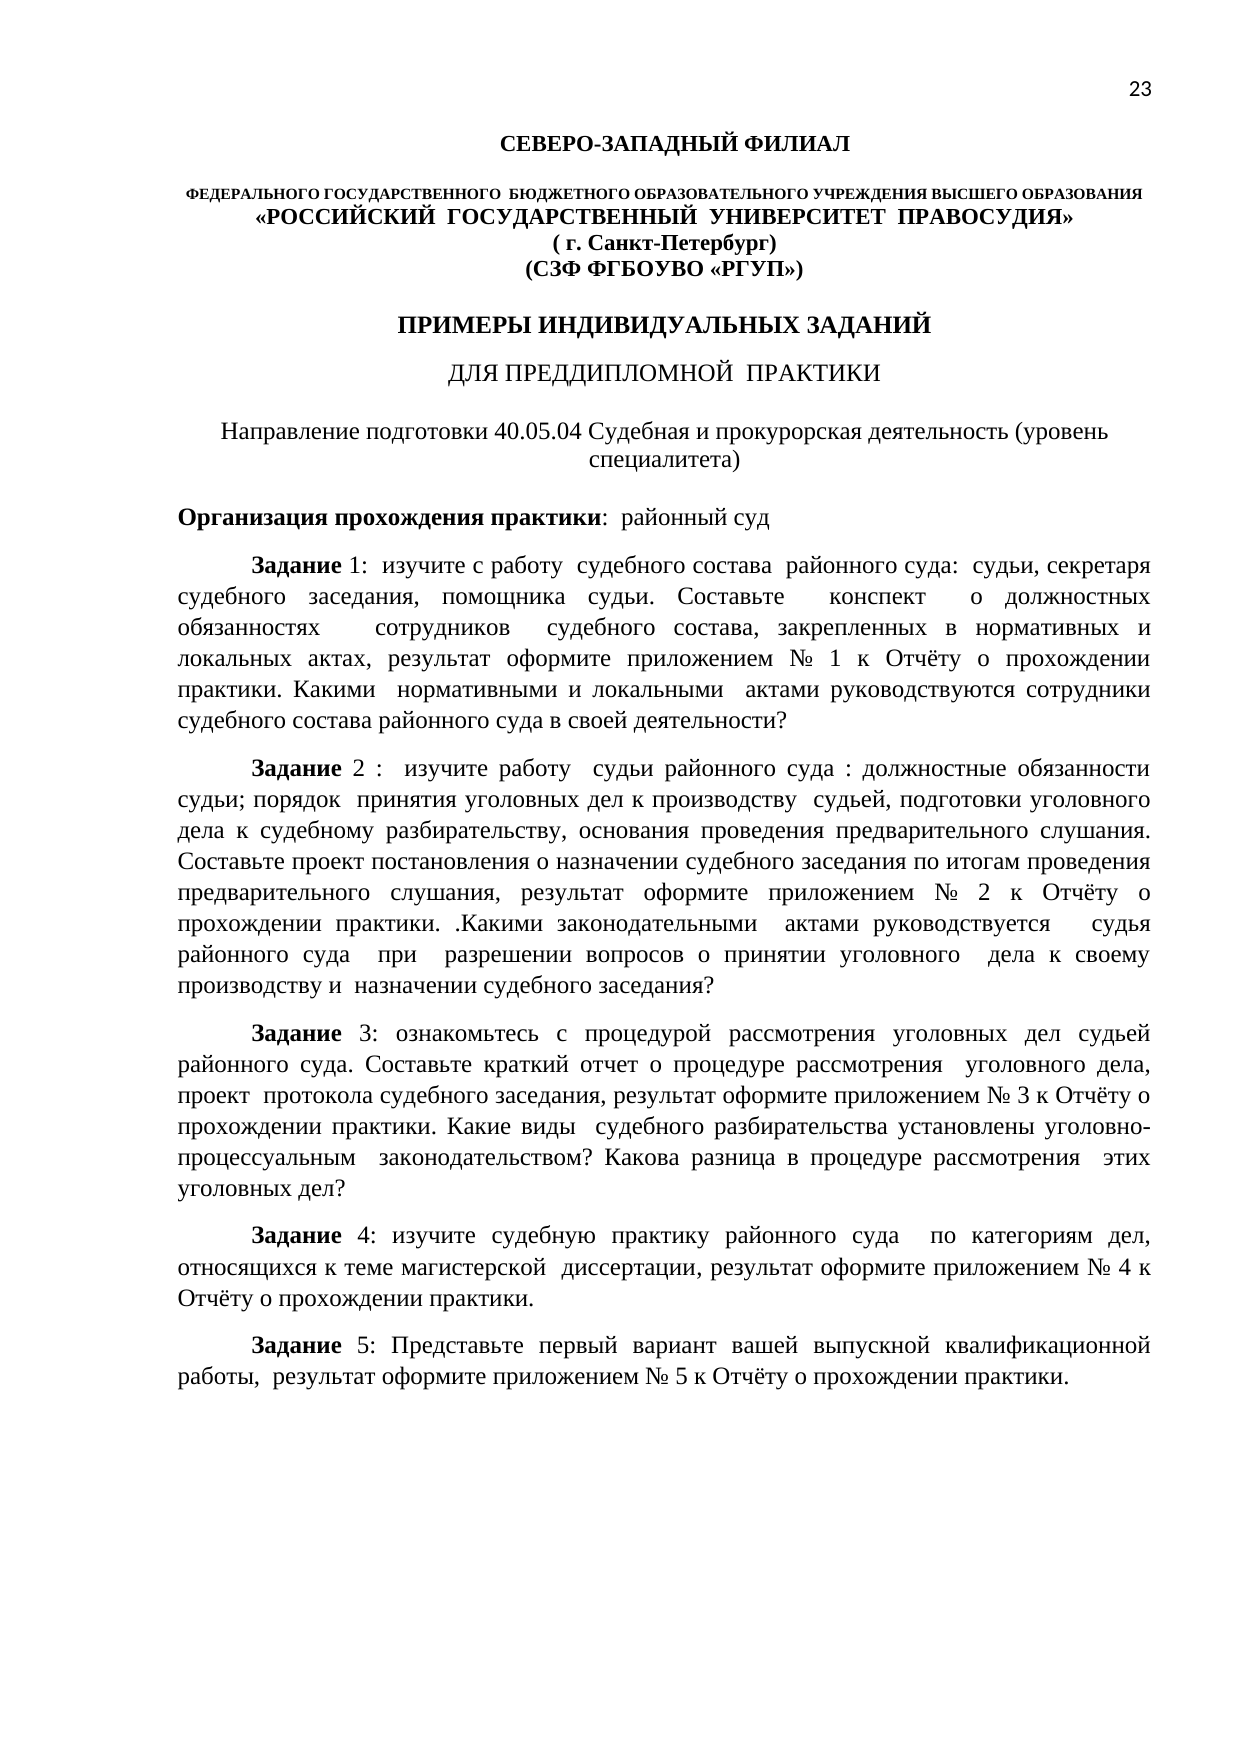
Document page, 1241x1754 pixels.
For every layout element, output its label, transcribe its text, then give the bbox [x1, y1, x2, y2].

text Задание 2 : изучите работу судьи районного суда : должностные обязанности судьи; порядок принятия уголовных дел к производству судьей, подготовки уголовного дела к судебному разбирательству, основания проведения предварительного слушания. Составьте проект постановления о назначении судебного заседания по итогам проведения предварительного слушания, результат оформите приложением № 2 к Отчёту о прохождении практики. .Какими законодательными актами руководствуется судья районного суда при разрешении вопросов о принятии уголовного дела к своему производству и назначении судебного заседания? [177, 753, 1152, 999]
text Задание 4: изучите судебную практику районного суда по категориям дел, относящихся к теме магистерской диссертации, результат оформите приложением № 4 к Отчёту о прохождении практики. [177, 1221, 1152, 1311]
text Задание 5: Представьте первый вариант вашей выпускной квалификационной работы, результат оформите приложением № 5 к Отчёту о прохождении практики. [177, 1330, 1152, 1390]
text ДЛЯ ПРЕДДИПЛОМНОЙ ПРАКТИКИ [177, 358, 1152, 387]
text ФЕДЕРАЛЬНОГО ГОСУДАРСТВЕННОГО БЮДЖЕТНОГО ОБРАЗОВАТЕЛЬНОГО УЧРЕЖДЕНИЯ ВЫСШЕГО ОБРАЗОВАНИЯ [177, 185, 1152, 203]
text СЕВЕРО-ЗАПАДНЫЙ ФИЛИАЛ [198, 130, 1152, 156]
text (СЗФ ФГБОУВО «РГУП») [177, 256, 1152, 282]
text ПРИМЕРЫ ИНДИВИДУАЛЬНЫХ ЗАДАНИЙ [177, 311, 1152, 339]
text ( г. Санкт-Петербург) [177, 229, 1152, 256]
text Задание 3: ознакомьтесь с процедурой рассмотрения уголовных дел судьей районного суда. Составьте краткий отчет о процедуре рассмотрения уголовного дела, проект протокола судебного заседания, результат оформите приложением № 3 к Отчёту о прохождении практики. Какие виды судебного разбирательства установлены уголовно-процессуальным законодательством? Какова разница в процедуре рассмотрения этих уголовных дел? [177, 1018, 1152, 1202]
text Задание 1: изучите с работу судебного состава районного суда: судьи, секретаря судебного заседания, помощника судьи. Составьте конспект о должностных обязанностях сотрудников судебного состава, закрепленных в нормативных и локальных актах, результат оформите приложением № 1 к Отчёту о прохождении практики. Какими нормативными и локальными актами руководствуются сотрудники судебного состава районного суда в своей деятельности? [177, 550, 1152, 734]
text «РОССИЙСКИЙ ГОСУДАРСТВЕННЫЙ УНИВЕРСИТЕТ ПРАВОСУДИЯ» [177, 203, 1152, 229]
text Направление подготовки 40.05.04 Судебная и прокурорская деятельность (уровень специалитета) [177, 416, 1152, 473]
text Организация прохождения практики: районный суд [177, 502, 1152, 531]
